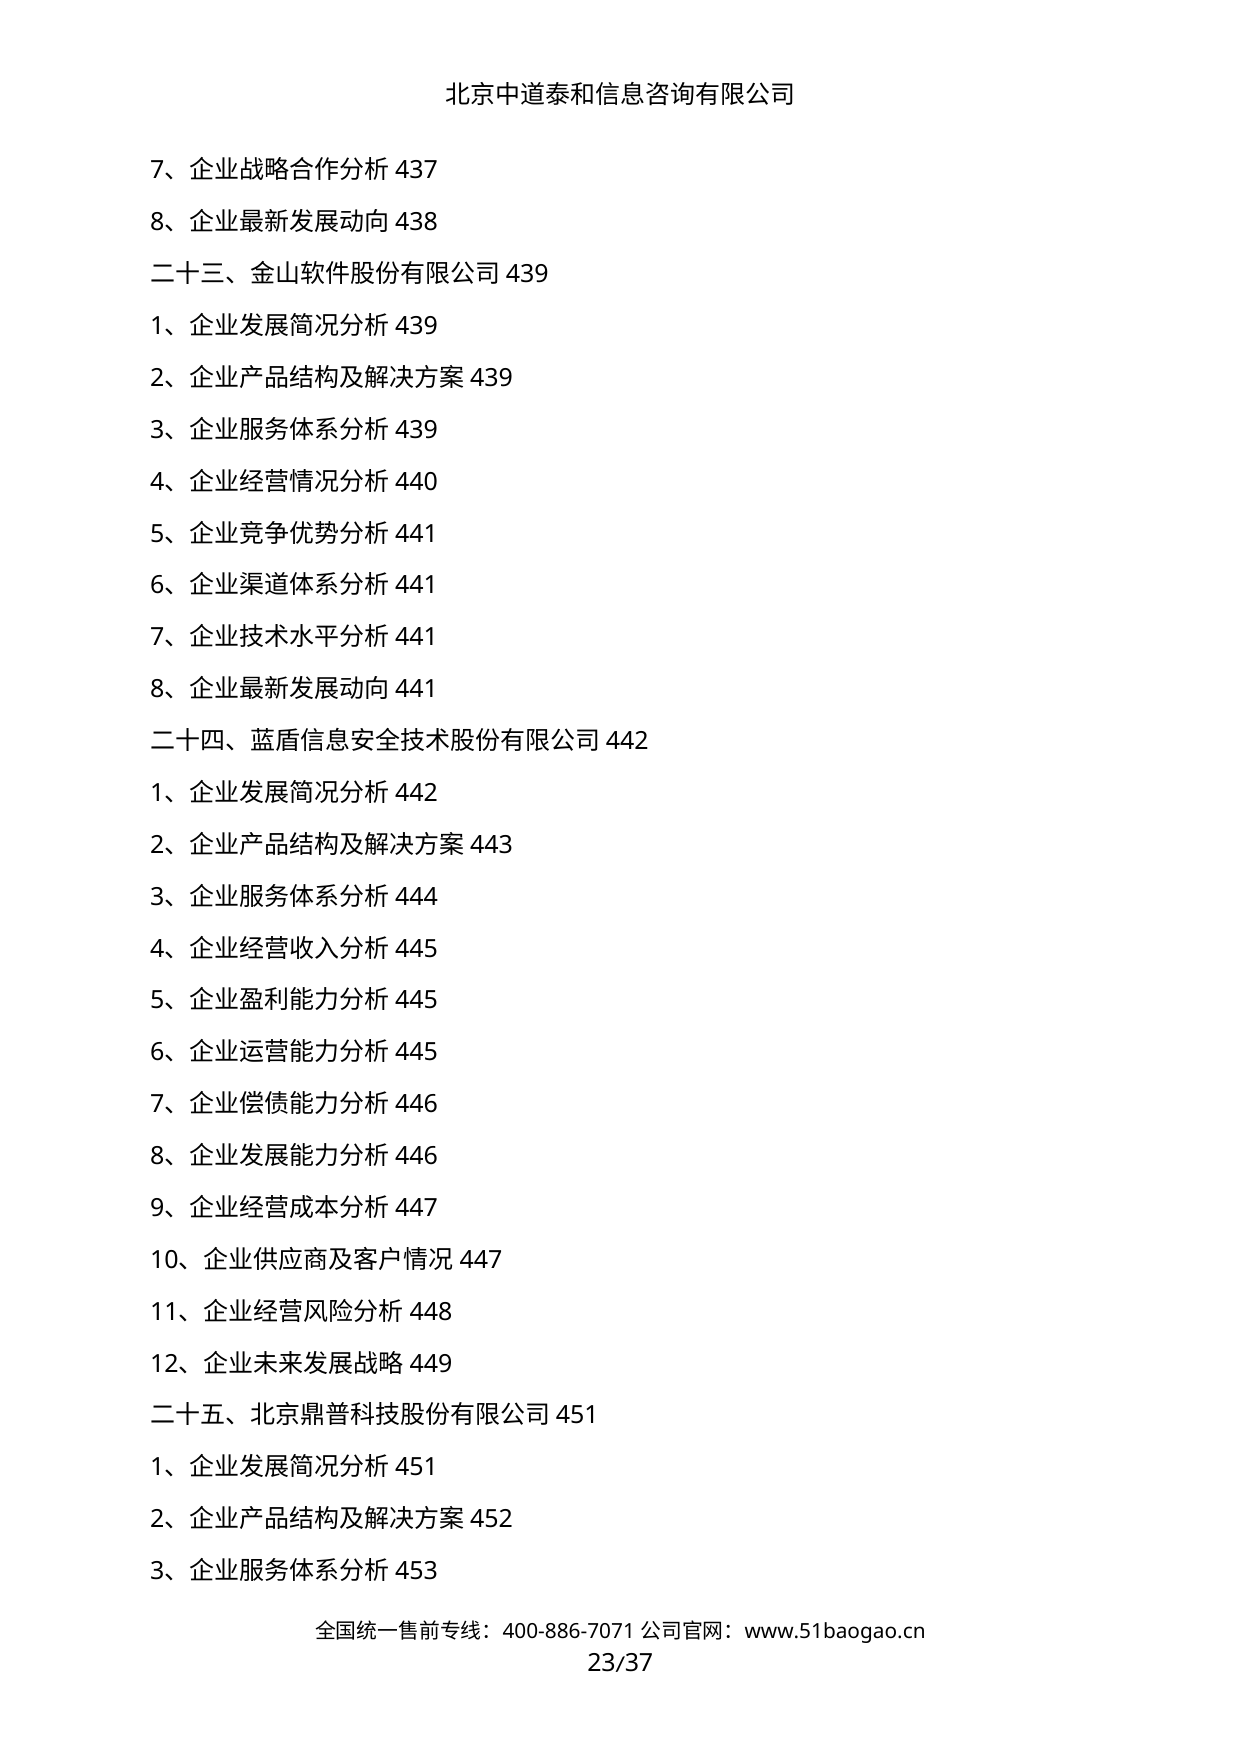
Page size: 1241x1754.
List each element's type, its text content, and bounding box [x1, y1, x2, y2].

text 2、企业产品结构及解决方案 439 [150, 357, 1090, 394]
text 二十四、蓝盾信息安全技术股份有限公司 442 [150, 721, 1090, 757]
text 10、企业供应商及客户情况 447 [150, 1239, 1090, 1276]
text 3、企业服务体系分析 444 [150, 876, 1090, 912]
text 6、企业运营能力分析 445 [150, 1032, 1090, 1068]
text 7、企业技术水平分析 441 [150, 617, 1090, 653]
text 8、企业最新发展动向 441 [150, 669, 1090, 705]
text 5、企业盈利能力分析 445 [150, 980, 1090, 1016]
text 2、企业产品结构及解决方案 452 [150, 1499, 1090, 1535]
text 4、企业经营情况分析 440 [150, 461, 1090, 497]
text 二十三、金山软件股份有限公司 439 [150, 254, 1090, 290]
text 8、企业最新发展动向 438 [150, 202, 1090, 238]
text 5、企业竞争优势分析 441 [150, 513, 1090, 549]
text 7、企业战略合作分析 437 [150, 150, 1090, 186]
text 2、企业产品结构及解决方案 443 [150, 824, 1090, 861]
text 3、企业服务体系分析 439 [150, 409, 1090, 446]
text 3、企业服务体系分析 453 [150, 1551, 1090, 1587]
text 9、企业经营成本分析 447 [150, 1187, 1090, 1224]
text 6、企业渠道体系分析 441 [150, 565, 1090, 601]
text 二十五、北京鼎普科技股份有限公司 451 [150, 1395, 1090, 1431]
text 11、企业经营风险分析 448 [150, 1291, 1090, 1327]
text 1、企业发展简况分析 439 [150, 306, 1090, 342]
text 8、企业发展能力分析 446 [150, 1136, 1090, 1172]
text 1、企业发展简况分析 451 [150, 1447, 1090, 1483]
text 7、企业偿债能力分析 446 [150, 1084, 1090, 1120]
text 1、企业发展简况分析 442 [150, 772, 1090, 809]
text 4、企业经营收入分析 445 [150, 928, 1090, 964]
text 12、企业未来发展战略 449 [150, 1343, 1090, 1379]
